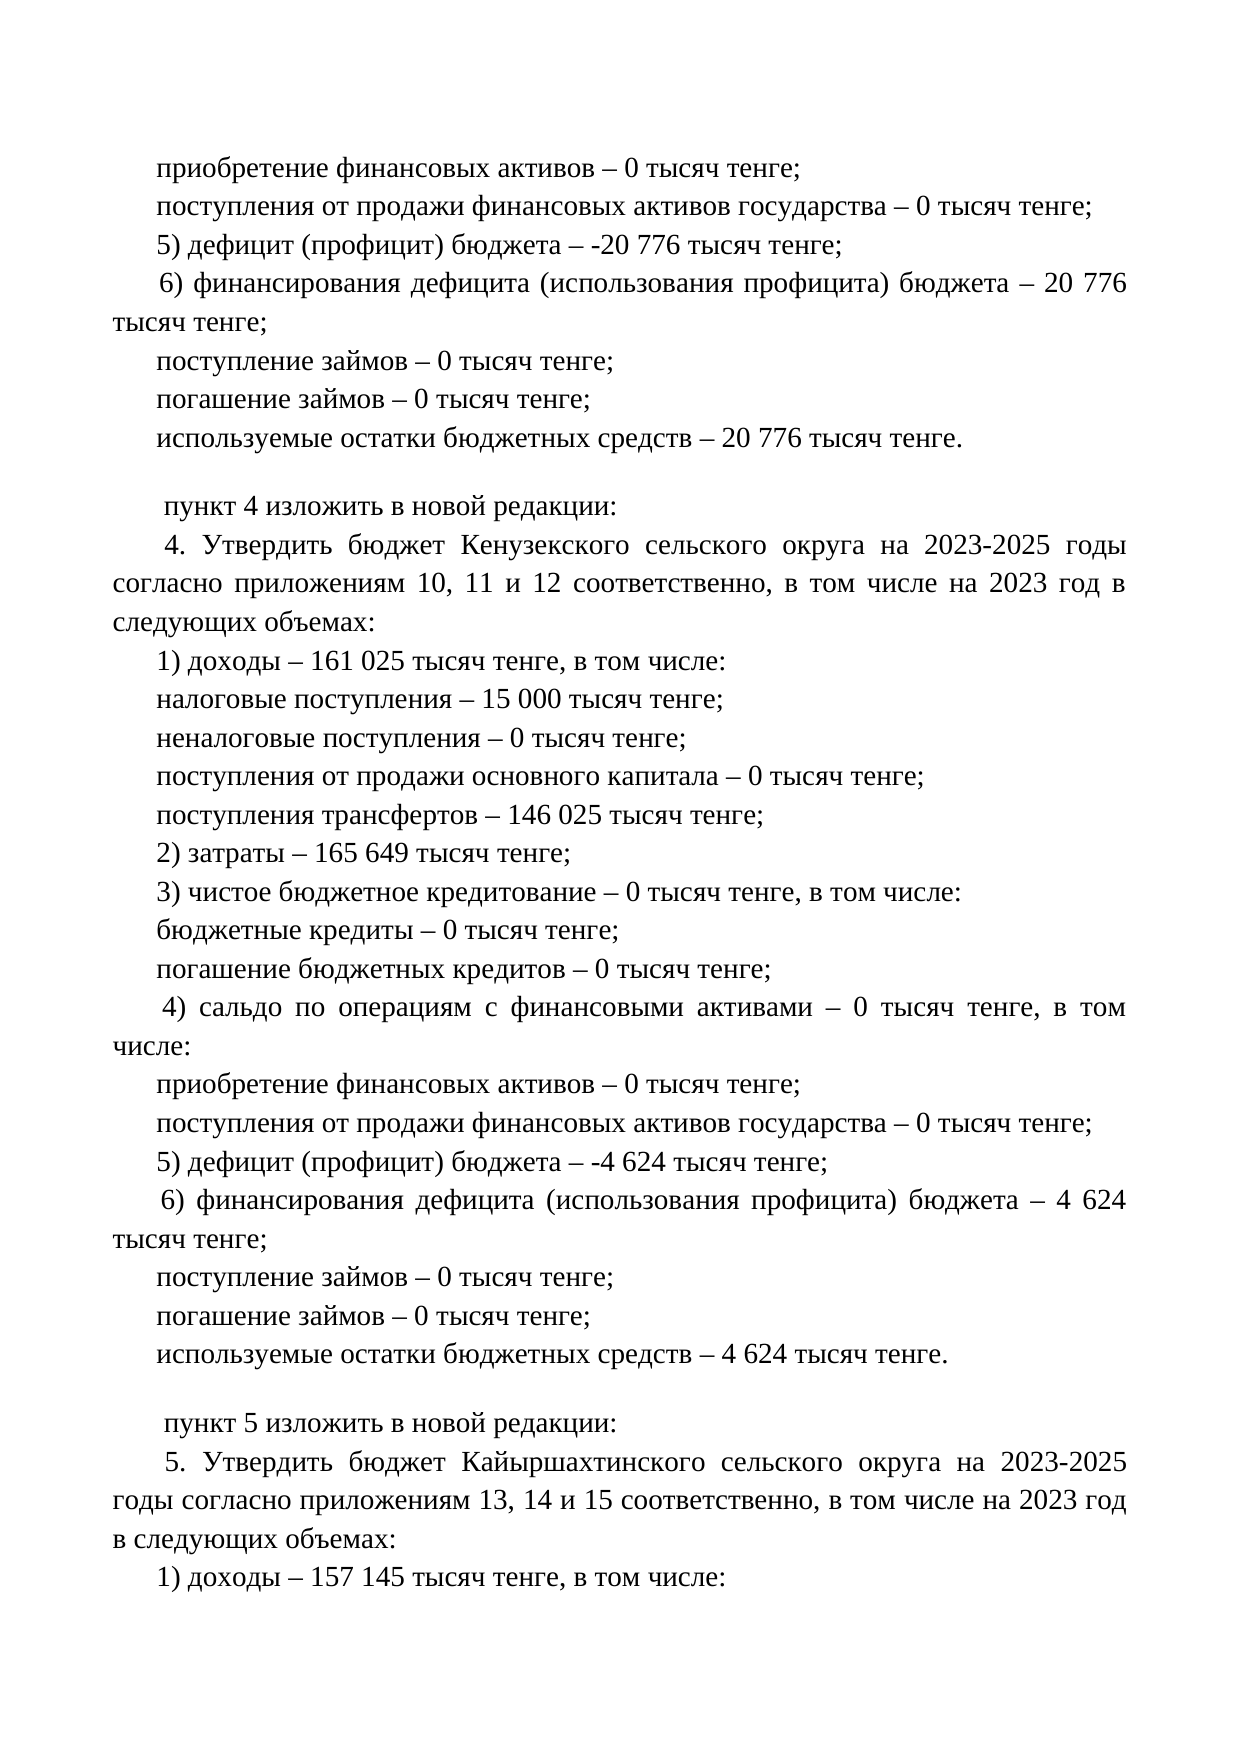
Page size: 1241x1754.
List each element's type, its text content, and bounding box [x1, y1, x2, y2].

text 5) дефицит (профицит) бюджета – -4 624 тысяч тенге; [112, 1144, 1128, 1177]
text погашение займов – 0 тысяч тенге; [112, 381, 1128, 415]
text поступления от продажи финансовых активов государства – 0 тысяч тенге; [112, 188, 1128, 222]
text пункт 4 изложить в новой редакции: [112, 488, 1128, 522]
text 1) доходы – 161 025 тысяч тенге, в том числе: [112, 643, 1128, 676]
text 5) дефицит (профицит) бюджета – -20 776 тысяч тенге; [112, 227, 1128, 261]
text налоговые поступления – 15 000 тысяч тенге; [112, 681, 1128, 715]
text неналоговые поступления – 0 тысяч тенге; [112, 720, 1128, 753]
text бюджетные кредиты – 0 тысяч тенге; [112, 912, 1128, 946]
text пункт 5 изложить в новой редакции: [112, 1405, 1128, 1439]
text приобретение финансовых активов – 0 тысяч тенге; [112, 150, 1128, 183]
text 6) финансирования дефицита (использования профицита) бюджета – 20 776 тысяч тенге; [112, 266, 1128, 338]
text поступление займов – 0 тысяч тенге; [112, 343, 1128, 376]
text погашение займов – 0 тысяч тенге; [112, 1298, 1128, 1331]
text 4. Утвердить бюджет Кенузекского сельского округа на 2023-2025 годы согласно приложениям 10, 11 и 12 соответственно, в том числе на 2023 год в следующих объемах: [112, 527, 1128, 638]
text погашение бюджетных кредитов – 0 тысяч тенге; [112, 951, 1128, 984]
text 6) финансирования дефицита (использования профицита) бюджета – 4 624 тысяч тенге; [112, 1182, 1128, 1254]
text 1) доходы – 157 145 тысяч тенге, в том числе: [112, 1559, 1128, 1593]
text 4) сальдо по операциям с финансовыми активами – 0 тысяч тенге, в том числе: [112, 989, 1128, 1062]
text поступление займов – 0 тысяч тенге; [112, 1259, 1128, 1293]
text поступления от продажи финансовых активов государства – 0 тысяч тенге; [112, 1105, 1128, 1139]
text 5. Утвердить бюджет Кайыршахтинского сельского округа на 2023-2025 годы согласно приложениям 13, 14 и 15 соответственно, в том числе на 2023 год в следующих объемах: [112, 1444, 1128, 1554]
text 2) затраты – 165 649 тысяч тенге; [112, 835, 1128, 869]
text приобретение финансовых активов – 0 тысяч тенге; [112, 1067, 1128, 1100]
text поступления от продажи основного капитала – 0 тысяч тенге; [112, 758, 1128, 792]
text используемые остатки бюджетных средств – 20 776 тысяч тенге. [112, 420, 1128, 453]
text поступления трансфертов – 146 025 тысяч тенге; [112, 797, 1128, 830]
text используемые остатки бюджетных средств – 4 624 тысяч тенге. [112, 1336, 1128, 1370]
text 3) чистое бюджетное кредитование – 0 тысяч тенге, в том числе: [112, 874, 1128, 907]
